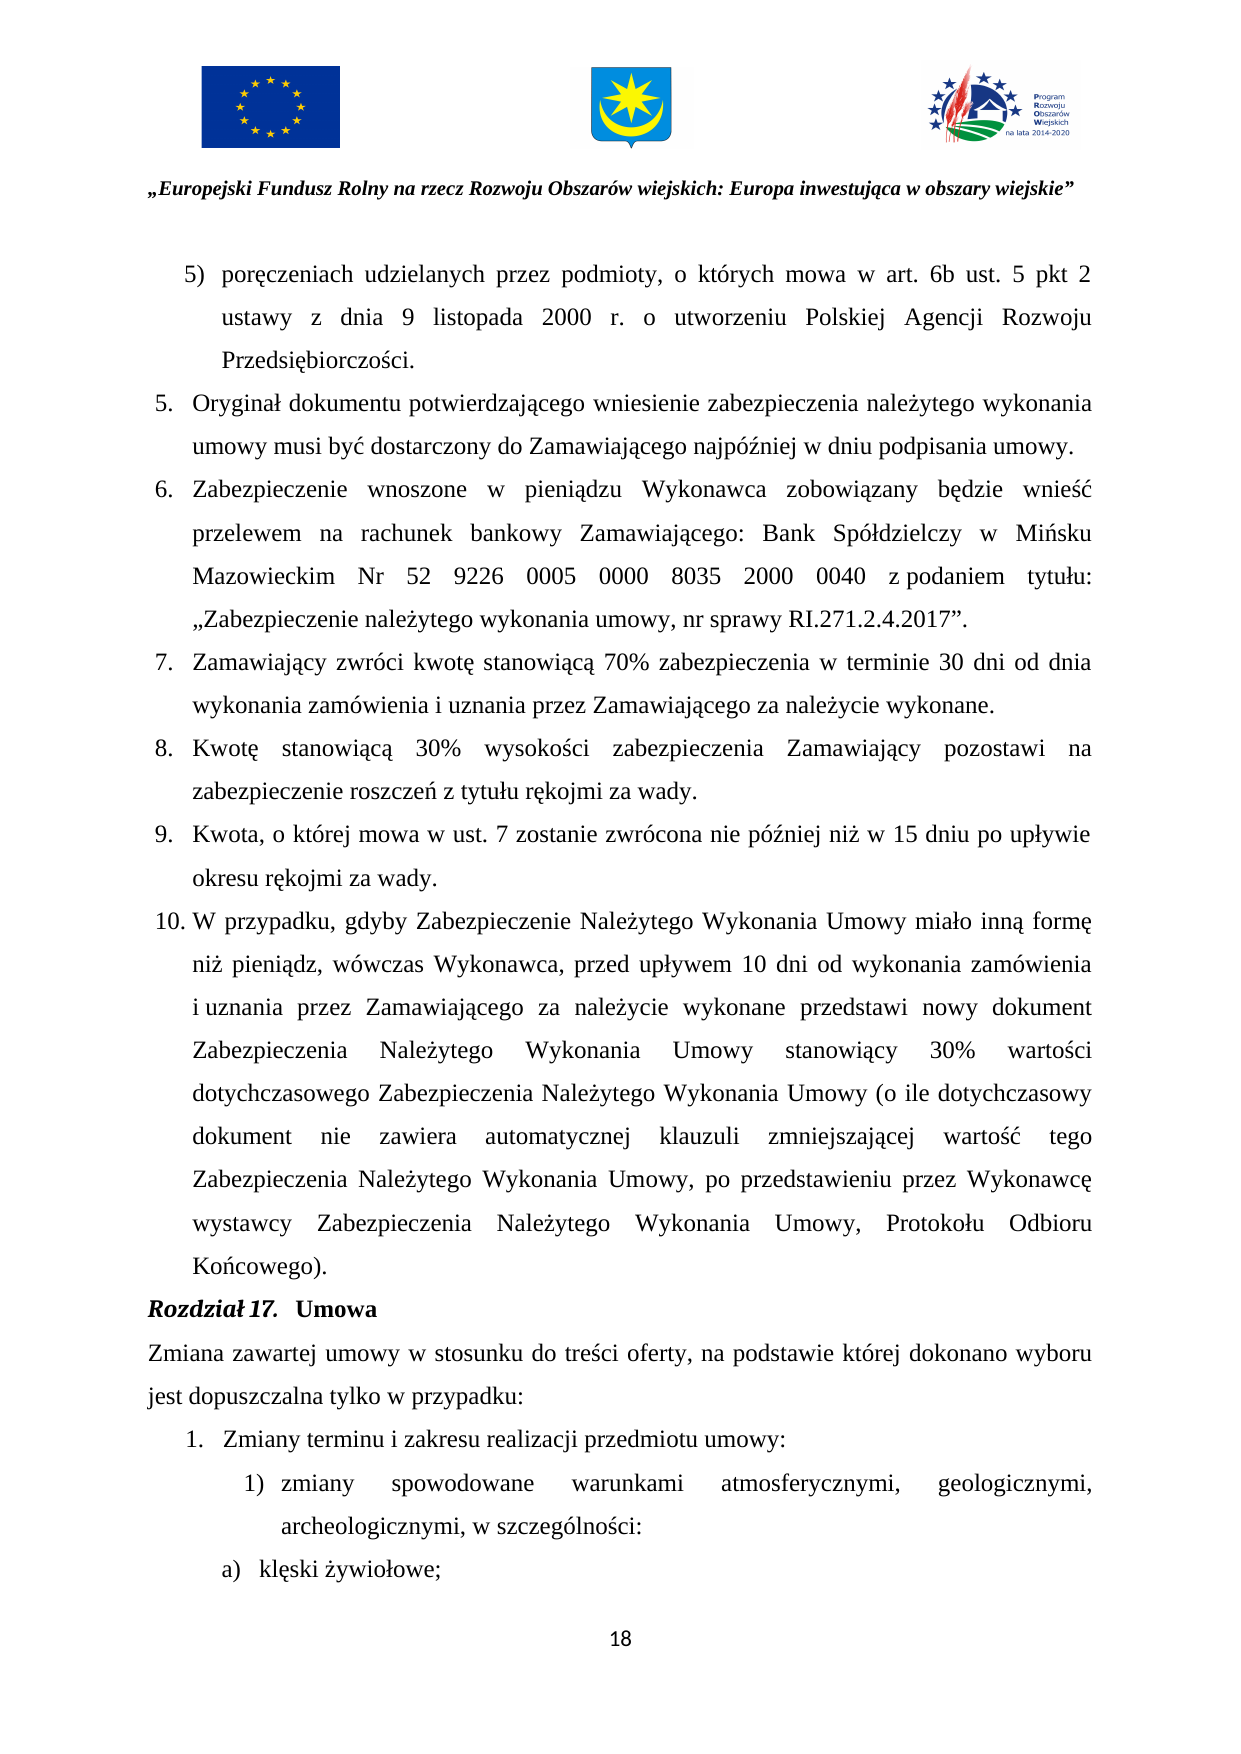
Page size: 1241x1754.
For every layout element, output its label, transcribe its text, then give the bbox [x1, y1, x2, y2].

list zmiany spowodowane warunkami atmosferycznymi, geologicznymi, archeologicznymi, w szczególności: [243, 1468, 1093, 1539]
list Kwotę stanowiącą 30% wysokości zabezpieczenia Zamawiający pozostawi na zabezpieczenie roszczeń z tytułu rękojmi za wady. [154, 733, 1093, 805]
picture [201, 66, 340, 148]
list Kwota, o której mowa w ust. 7 zostanie zwrócona nie później niż w 15 dniu po upływie okresu rękojmi za wady. [154, 819, 1093, 891]
list poręczeniach udzielanych przez podmioty, o których mowa w art. 6b ust. 5 pkt 2 ustawy z dnia 9 listopada 2000 r. o utworzeniu Polskiej Agencji Rozwoju Przedsiębiorczości. [184, 259, 1093, 374]
list Zamawiający zwróci kwotę stanowiącą 70% zabezpieczenia w terminie 30 dni od dnia wykonania zamówienia i uznania przez Zamawiającego za należycie wykonane. [154, 647, 1093, 719]
list Zabezpieczenie wnoszone w pieniądzu Wykonawca zobowiązany będzie wnieść przelewem na rachunek bankowy Zamawiającego: Bank Spółdzielczy w Mińsku Mazowieckim Nr 52 9226 0005 0000 8035 2000 0040 z podaniem tytułu: „Zabezpieczenie należytego wykonania umowy, nr sprawy RI.271.2.4.2017”. [154, 474, 1093, 633]
list Umowa [148, 1294, 1093, 1323]
list W przypadku, gdyby Zabezpieczenie Należytego Wykonania Umowy miało inną formę niż pieniądz, wówczas Wykonawca, przed upływem 10 dni od wykonania zamówienia i uznania przez Zamawiającego za należycie wykonane przedstawi nowy dokument Zabezpieczenia Należytego Wykonania Umowy stanowiący 30% wartości dotychczasowego Zabezpieczenia Należytego Wykonania Umowy (o ile dotychczasowy dokument nie zawiera automatycznej klauzuli zmniejszającej wartość tego Zabezpieczenia Należytego Wykonania Umowy, po przedstawieniu przez Wykonawcę wystawcy Zabezpieczenia Należytego Wykonania Umowy, Protokołu Odbioru Końcowego). [154, 906, 1093, 1279]
picture [921, 60, 1081, 150]
list Zmiany terminu i zakresu realizacji przedmiotu umowy: [185, 1424, 1093, 1453]
list klęski żywiołowe; [221, 1554, 1093, 1583]
list Oryginał dokumentu potwierdzającego wniesienie zabezpieczenia należytego wykonania umowy musi być dostarczony do Zamawiającego najpóźniej w dniu podpisania umowy. [154, 388, 1093, 460]
picture [570, 67, 694, 149]
text Zmiana zawartej umowy w stosunku do treści oferty, na podstawie której dokonano wyboru jest dopuszczalna tylko w przypadku: [148, 1338, 1093, 1410]
